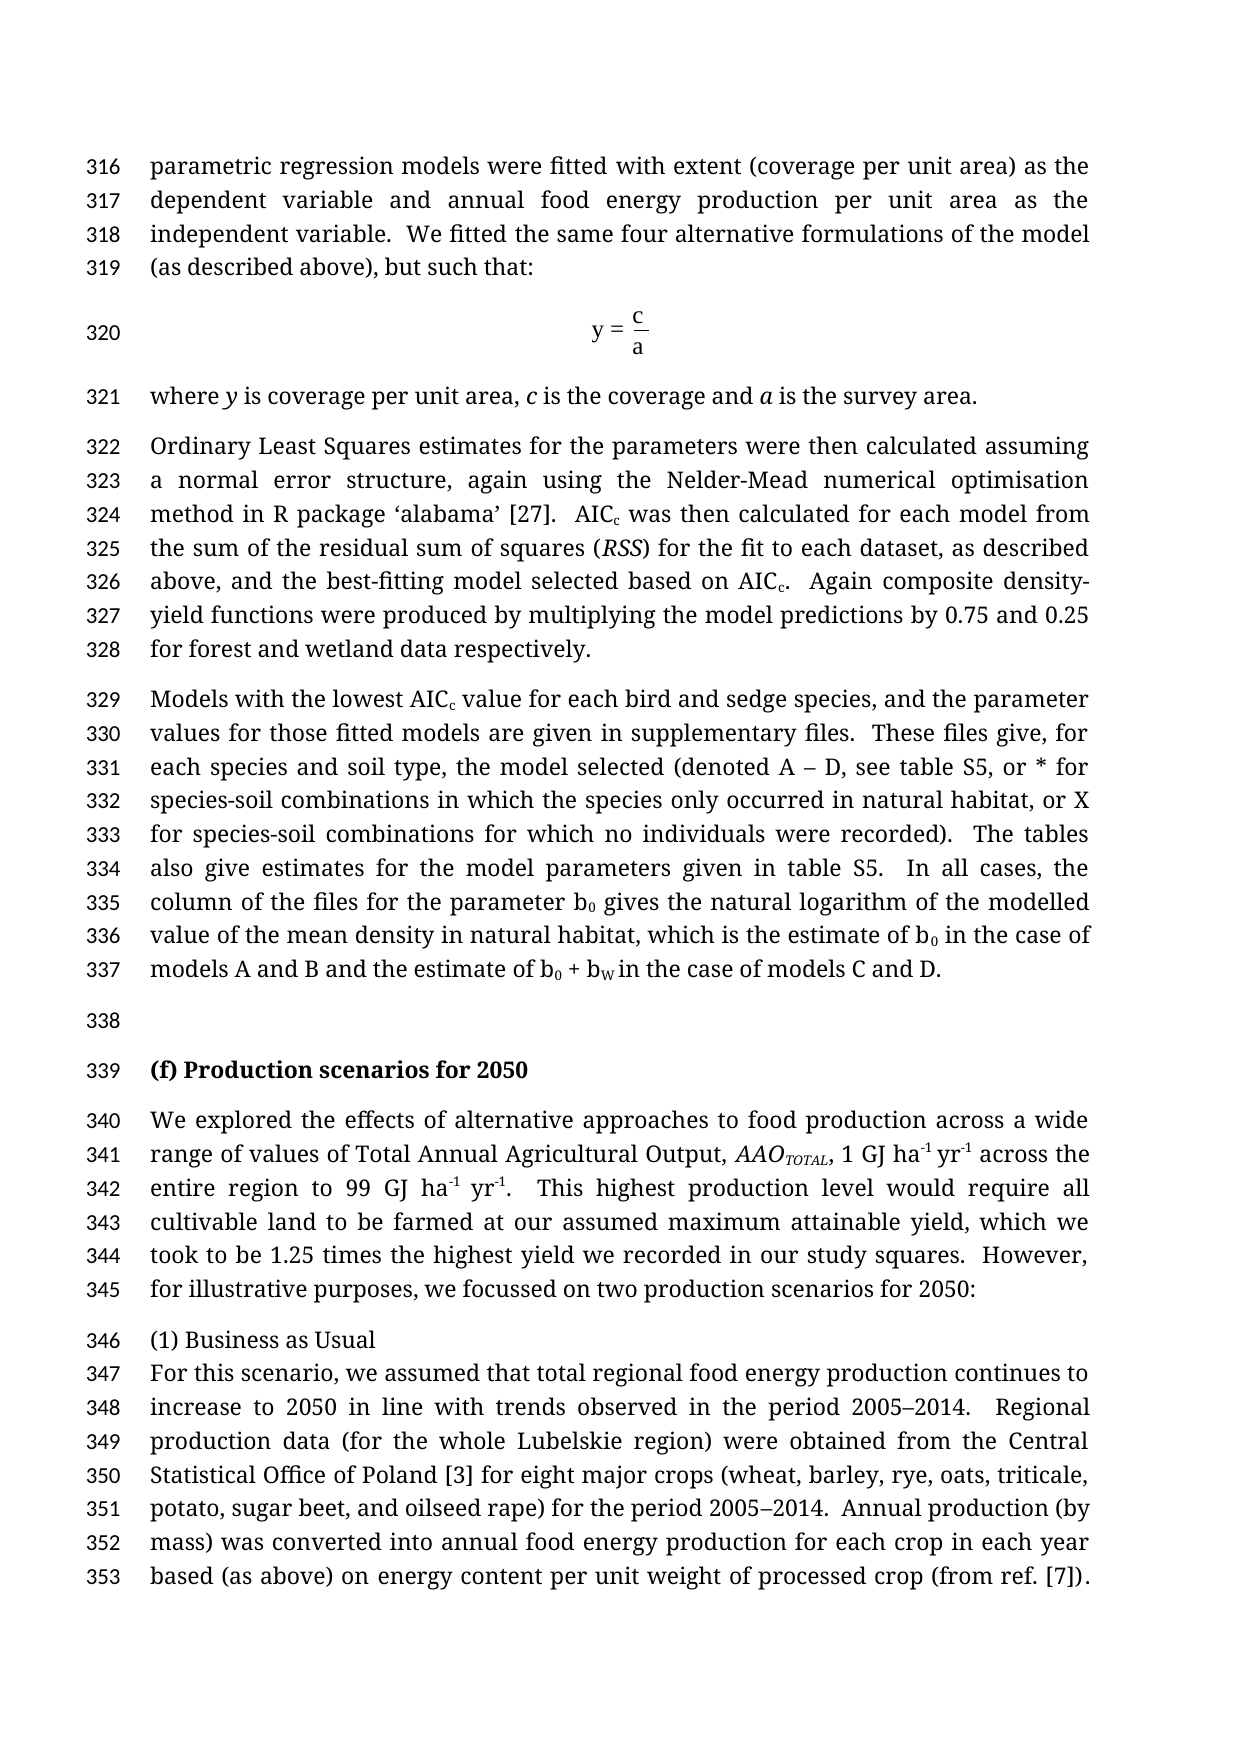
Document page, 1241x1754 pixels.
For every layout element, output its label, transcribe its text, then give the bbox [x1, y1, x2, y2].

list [150, 1357, 1090, 1591]
text where y is coverage per unit area, c is the coverage and a is the survey area. [150, 380, 1090, 411]
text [150, 150, 1090, 282]
text (f) Production scenarios for 2050 [150, 1054, 1090, 1085]
list (1) Business as Usual [150, 1323, 1090, 1355]
text Models with the lowest AICc value for each bird and sedge species, and the parameter values for those fitted models are given in supplementary files. These files give, for each species and soil type, the model selected (denoted A – D, see table S5, or * for species-soil combinations in which the species only occurred in natural habitat, or X for species-soil combinations for which no individuals were recorded). The tables also give estimates for the model parameters given in table S5. In all cases, the column of the files for the parameter b0 gives the natural logarithm of the modelled value of the mean density in natural habitat, which is the estimate of b0 in the case of models A and B and the estimate of b0 + bW in the case of models C and D. [150, 683, 1090, 984]
text Ordinary Least Squares estimates for the parameters were then calculated assuming a normal error structure, again using the Nelder-Mead numerical optimisation method in R package ‘alabama’ [27]. AICc was then calculated for each model from the sum of the residual sum of squares (RSS) for the fit to each dataset, as described above, and the best-fitting model selected based on AICc. Again composite density-yield functions were produced by multiplying the model predictions by 0.75 and 0.25 for forest and wetland data respectively. [150, 430, 1090, 664]
text We explored the effects of alternative approaches to food production across a wide range of values of Total Annual Agricultural Output, AAOTOTAL, 1 GJ ha-1 yr-1 across the entire region to 99 GJ ha-1 yr-1. This highest production level would require all cultivable land to be farmed at our assumed maximum attainable yield, which we took to be 1.25 times the highest yield we recorded in our study squares. However, for illustrative purposes, we focussed on two production scenarios for 2050: [150, 1104, 1090, 1304]
